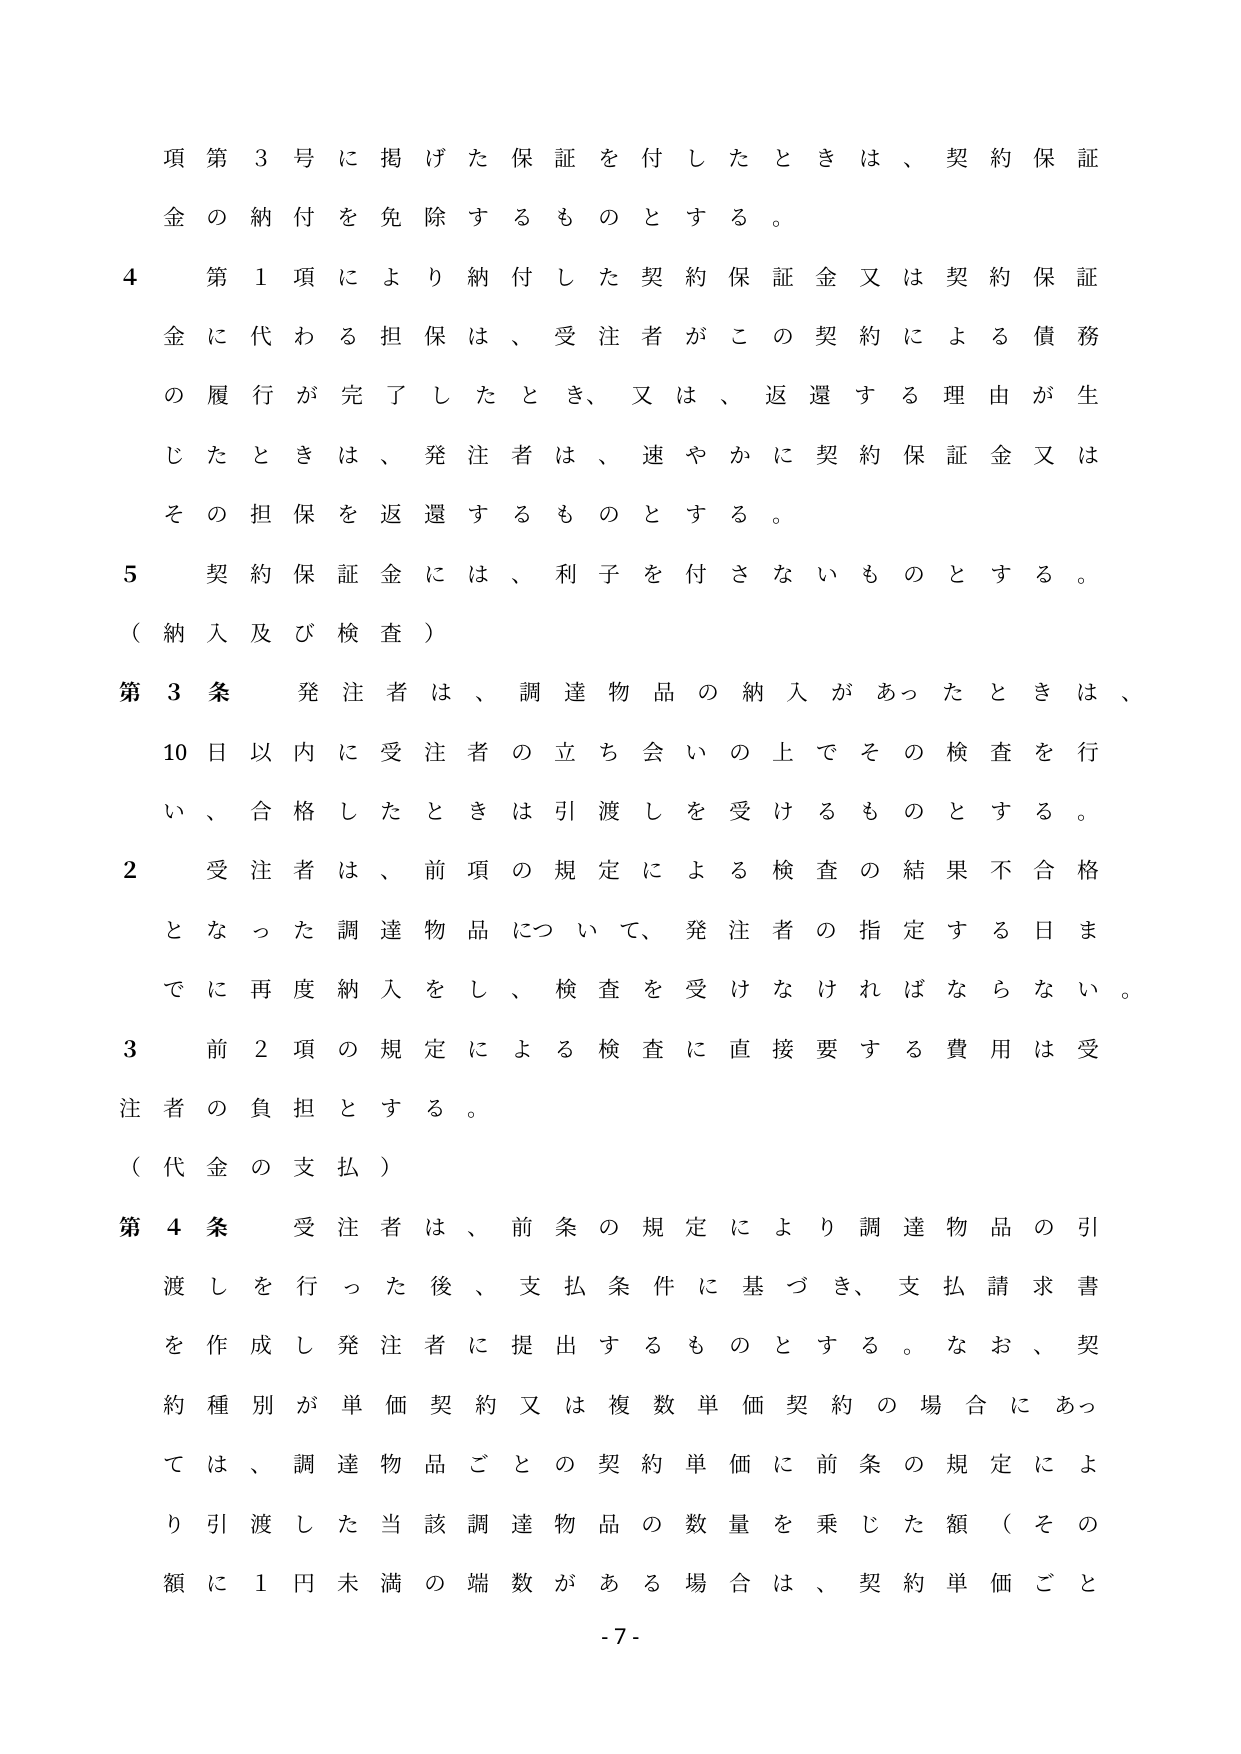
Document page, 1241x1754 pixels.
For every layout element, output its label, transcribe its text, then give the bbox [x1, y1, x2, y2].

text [119, 127, 1121, 246]
text ５ 契約保証金には、利子を付さないものとする。 [119, 543, 1121, 602]
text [119, 1196, 1121, 1612]
text ２ 受注者は、前項の規定による検査の結果不合格となった調達物品について、発注者の指定する日までに再度納入をし、検査を受けなければならない。 [119, 840, 1121, 1018]
text 第３条 発注者は、調達物品の納入があったときは、10日以内に受注者の立ち会いの上でその検査を行い、合格したときは引渡しを受けるものとする。 [119, 662, 1121, 840]
text ３ 前２項の規定による検査に直接要する費用は受注者の負担とする。 [119, 1018, 1121, 1137]
text ４ 第１項により納付した契約保証金又は契約保証金に代わる担保は、受注者がこの契約による債務の履行が完了したとき、又は、返還する理由が生じたときは、発注者は、速やかに契約保証金又はその担保を返還するものとする。 [119, 246, 1121, 543]
text （納入及び検査） [119, 602, 1121, 662]
text （代金の支払） [119, 1137, 1121, 1196]
